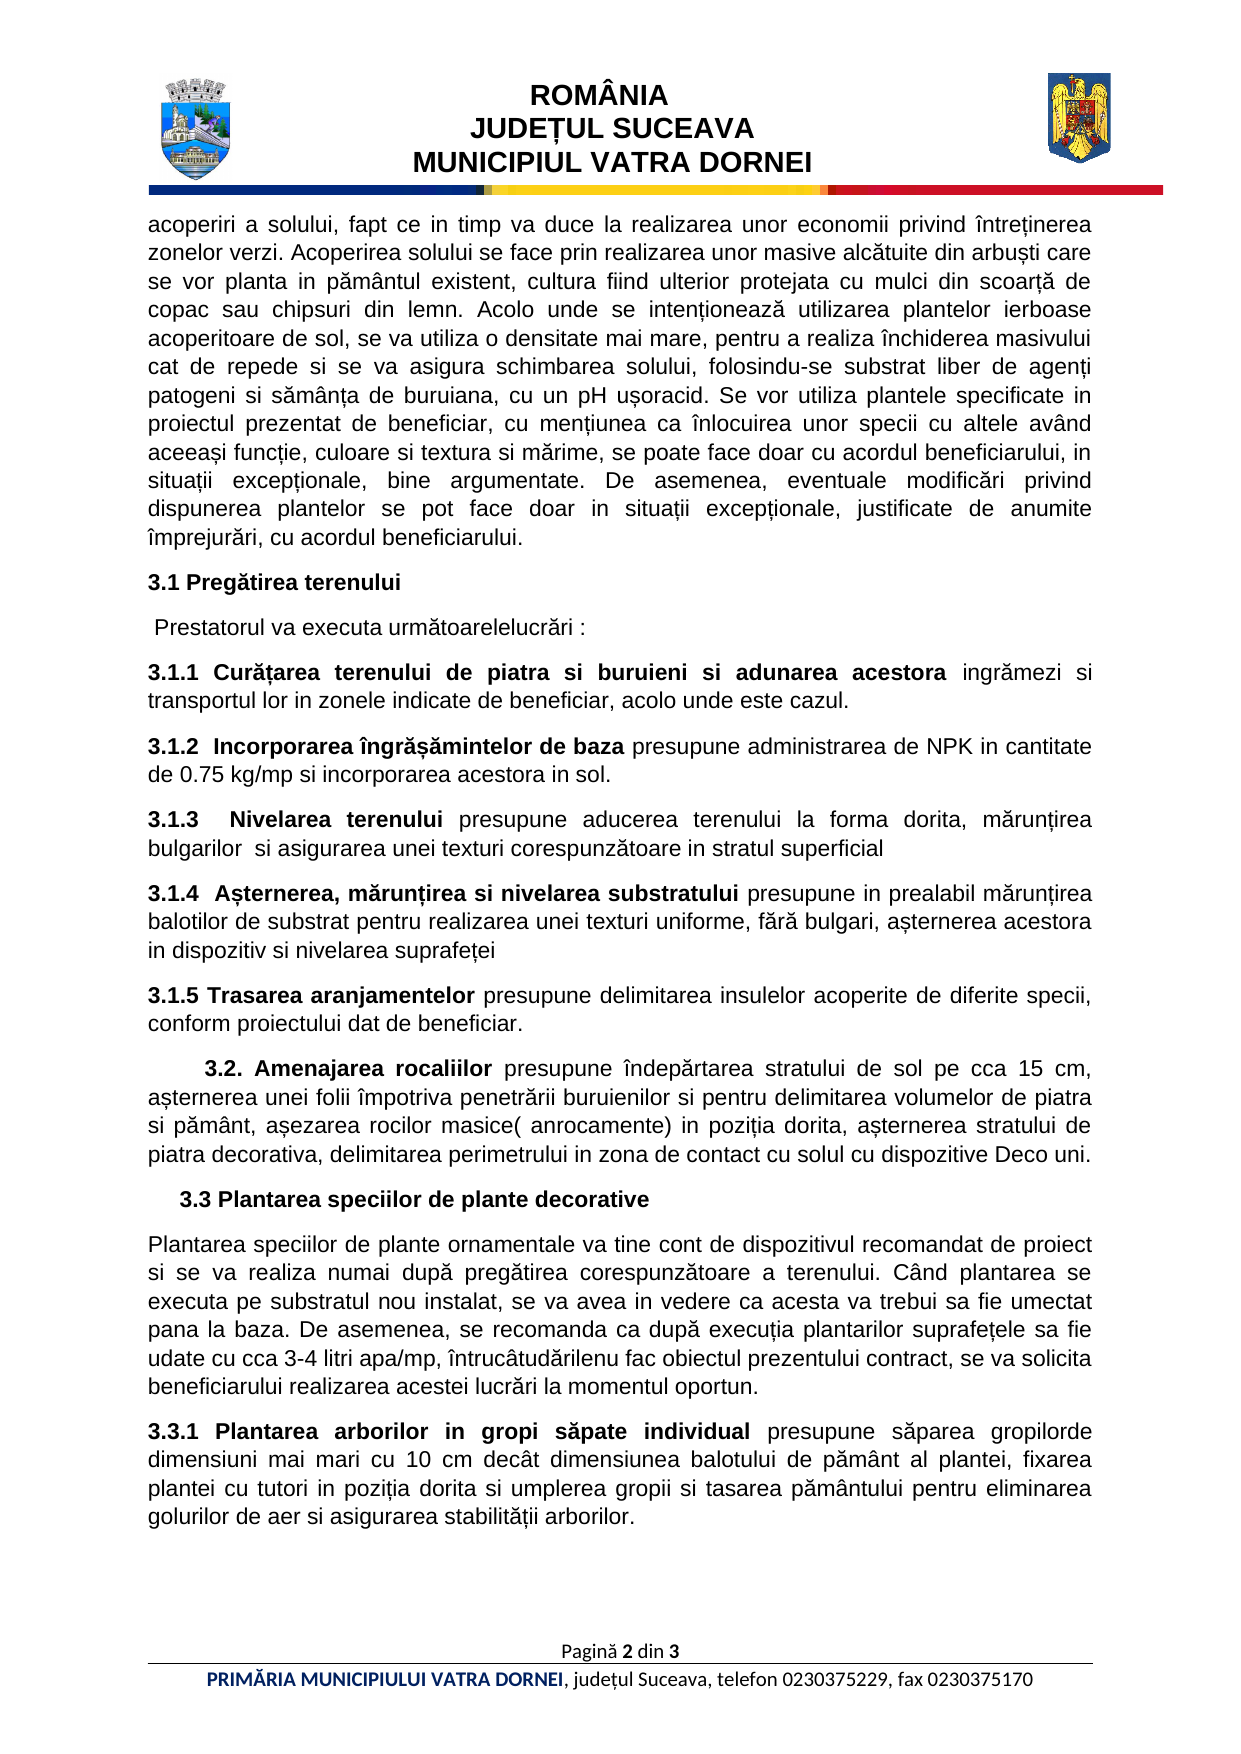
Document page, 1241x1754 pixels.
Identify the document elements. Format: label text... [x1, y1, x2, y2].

text Plantarea speciilor de plante ornamentale va tine cont de dispozitivul recomandat de proiect si se va realiza numai după pregătirea corespunzătoare a terenului. Când plantarea se executa pe substratul nou instalat, se va avea in vedere ca acesta va trebui sa fie umectat pana la baza. De asemenea, se recomanda ca după execuția plantarilor suprafețele sa fie udate cu cca 3-4 litri apa/mp, întrucâtudărilenu fac obiectul prezentului contract, se va solicita beneficiarului realizarea acestei lucrări la momentul oportun. [148, 1231, 1093, 1399]
text 3.3 Plantarea speciilor de plante decorative [148, 1186, 1093, 1212]
text Prestatorul va executa următoarelelucrări : [148, 614, 1093, 640]
text 3.2. Amenajarea rocaliilor presupune îndepărtarea stratului de sol pe cca 15 cm, așternerea unei folii împotriva penetrării buruienilor si pentru delimitarea volumelor de piatra si pământ, așezarea rocilor masice( anrocamente) in poziția dorita, așternerea stratului de piatra decorativa, delimitarea perimetrului in zona de contact cu solul cu dispozitive Deco uni. [148, 1055, 1093, 1167]
text 3.1.5 Trasarea aranjamentelor presupune delimitarea insulelor acoperite de diferite specii, conform proiectului dat de beneficiar. [148, 982, 1093, 1036]
picture [158, 73, 233, 183]
text 3.3.1 Plantarea arborilor in gropi săpate individual presupune săparea gropilorde dimensiuni mai mari cu 10 cm decât dimensiunea balotului de pământ al plantei, fixarea plantei cu tutori in poziția dorita si umplerea gropii si tasarea pământului pentru eliminarea golurilor de aer si asigurarea stabilității arborilor. [148, 1418, 1093, 1530]
picture [148, 185, 1164, 195]
text 3.1.3 Nivelarea terenului presupune aducerea terenului la forma dorita, mărunțirea bulgarilor si asigurarea unei texturi corespunzătoare in stratul superficial [148, 806, 1093, 861]
picture [1048, 73, 1111, 164]
text 3.1 Pregătirea terenului [148, 569, 1093, 595]
text 3.1.4 Așternerea, mărunțirea si nivelarea substratului presupune in prealabil mărunțirea balotilor de substrat pentru realizarea unei texturi uniforme, fără bulgari, așternerea acestora in dispozitiv si nivelarea suprafeței [148, 880, 1093, 963]
text 3.1.1 Curățarea terenului de piatra si buruieni si adunarea acestora ingrămezi si transportul lor in zonele indicate de beneficiar, acolo unde este cazul. [148, 659, 1093, 714]
text 3.1.2 Incorporarea îngrășămintelor de baza presupune administrarea de NPK in cantitate de 0.75 kg/mp si incorporarea acestora in sol. [148, 733, 1093, 787]
